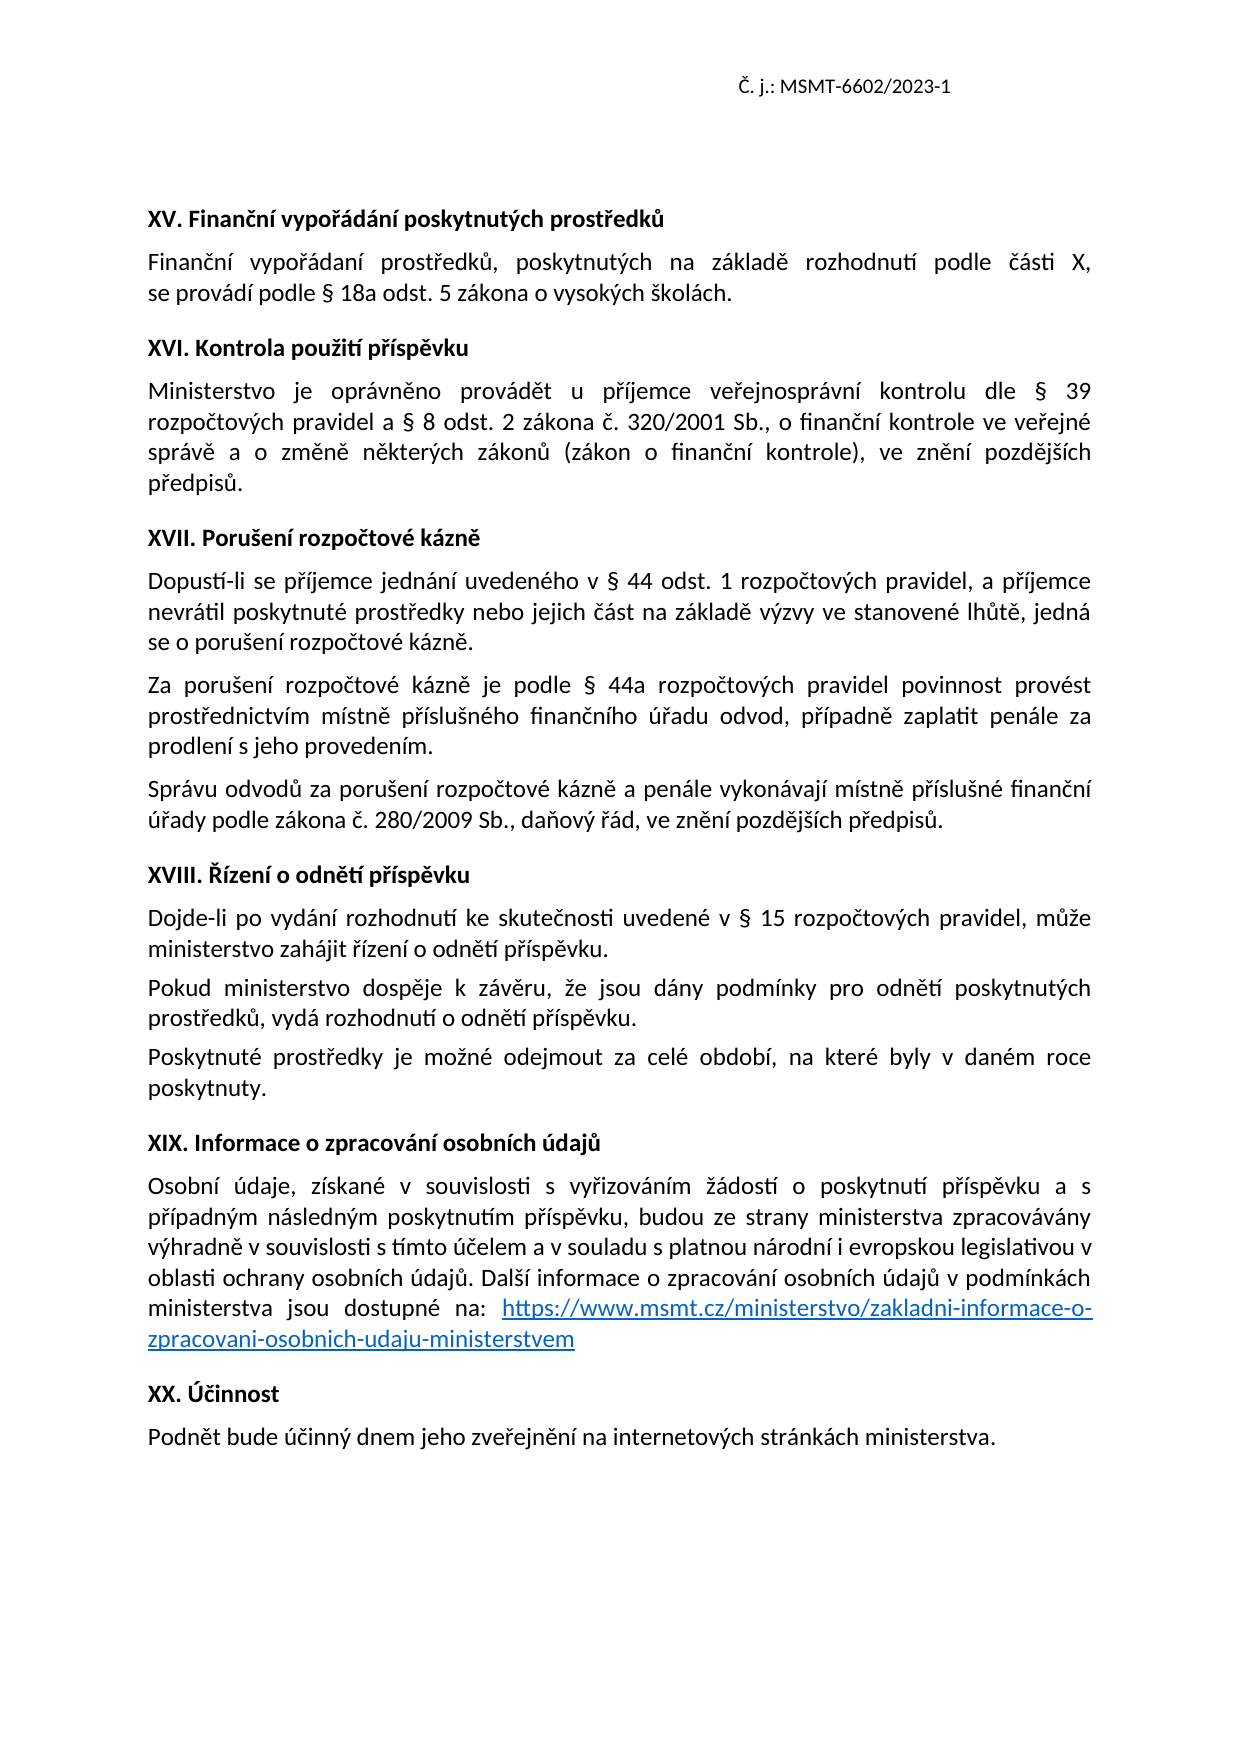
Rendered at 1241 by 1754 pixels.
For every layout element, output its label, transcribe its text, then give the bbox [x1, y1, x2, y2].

text XX. Účinnost [148, 1378, 1093, 1409]
text Pokud ministerstvo dospěje k závěru, že jsou dány podmínky pro odnětí poskytnutých prostředků, vydá rozhodnutí o odnětí příspěvku. [148, 972, 1093, 1033]
text Ministerstvo je oprávněno provádět u příjemce veřejnosprávní kontrolu dle § 39 rozpočtových pravidel a § 8 odst. 2 zákona č. 320/2001 Sb., o finanční kontrole ve veřejné správě a o změně některých zákonů (zákon o finanční kontrole), ve znění pozdějších předpisů. [148, 375, 1093, 497]
text XV. Finanční vypořádání poskytnutých prostředků [148, 203, 1093, 234]
text XVIII. Řízení o odnětí příspěvku [148, 859, 1093, 890]
text Správu odvodů za porušení rozpočtové kázně a penále vykonávají místně příslušné finanční úřady podle zákona č. 280/2009 Sb., daňový řád, ve znění pozdějších předpisů. [148, 773, 1093, 834]
text XIX. Informace o zpracování osobních údajů [148, 1127, 1093, 1158]
text Poskytnuté prostředky je možné odejmout za celé období, na které byly v daném roce poskytnuty. [148, 1041, 1093, 1102]
text Dopustí-li se příjemce jednání uvedeného v § 44 odst. 1 rozpočtových pravidel, a příjemce nevrátil poskytnuté prostředky nebo jejich část na základě výzvy ve stanovené lhůtě, jedná se o porušení rozpočtové kázně. [148, 565, 1093, 657]
text Podnět bude účinný dnem jeho zveřejnění na internetových stránkách ministerstva. [148, 1421, 1093, 1452]
text Dojde-li po vydání rozhodnutí ke skutečnosti uvedené v § 15 rozpočtových pravidel, může ministerstvo zahájit řízení o odnětí příspěvku. [148, 902, 1093, 963]
text Za porušení rozpočtové kázně je podle § 44a rozpočtových pravidel povinnost provést prostřednictvím místně příslušného finančního úřadu odvod, případně zaplatit penále za prodlení s jeho provedením. [148, 669, 1093, 761]
text Osobní údaje, získané v souvislosti s vyřizováním žádostí o poskytnutí příspěvku a s případným následným poskytnutím příspěvku, budou ze strany ministerstva zpracovávány výhradně v souvislosti s tímto účelem a v souladu s platnou národní i evropskou legislativou v oblasti ochrany osobních údajů. Další informace o zpracování osobních údajů v podmínkách ministerstva jsou dostupné na: https://www.msmt.cz/ministerstvo/zakladni-informace-o-zpracovani-osobnich-udaju-ministerstvem [148, 1170, 1093, 1353]
text XVII. Porušení rozpočtové kázně [148, 522, 1093, 553]
text Finanční vypořádaní prostředků, poskytnutých na základě rozhodnutí podle části X, se provádí podle § 18a odst. 5 zákona o vysokých školách. [148, 246, 1093, 307]
text XVI. Kontrola použití příspěvku [148, 332, 1093, 363]
